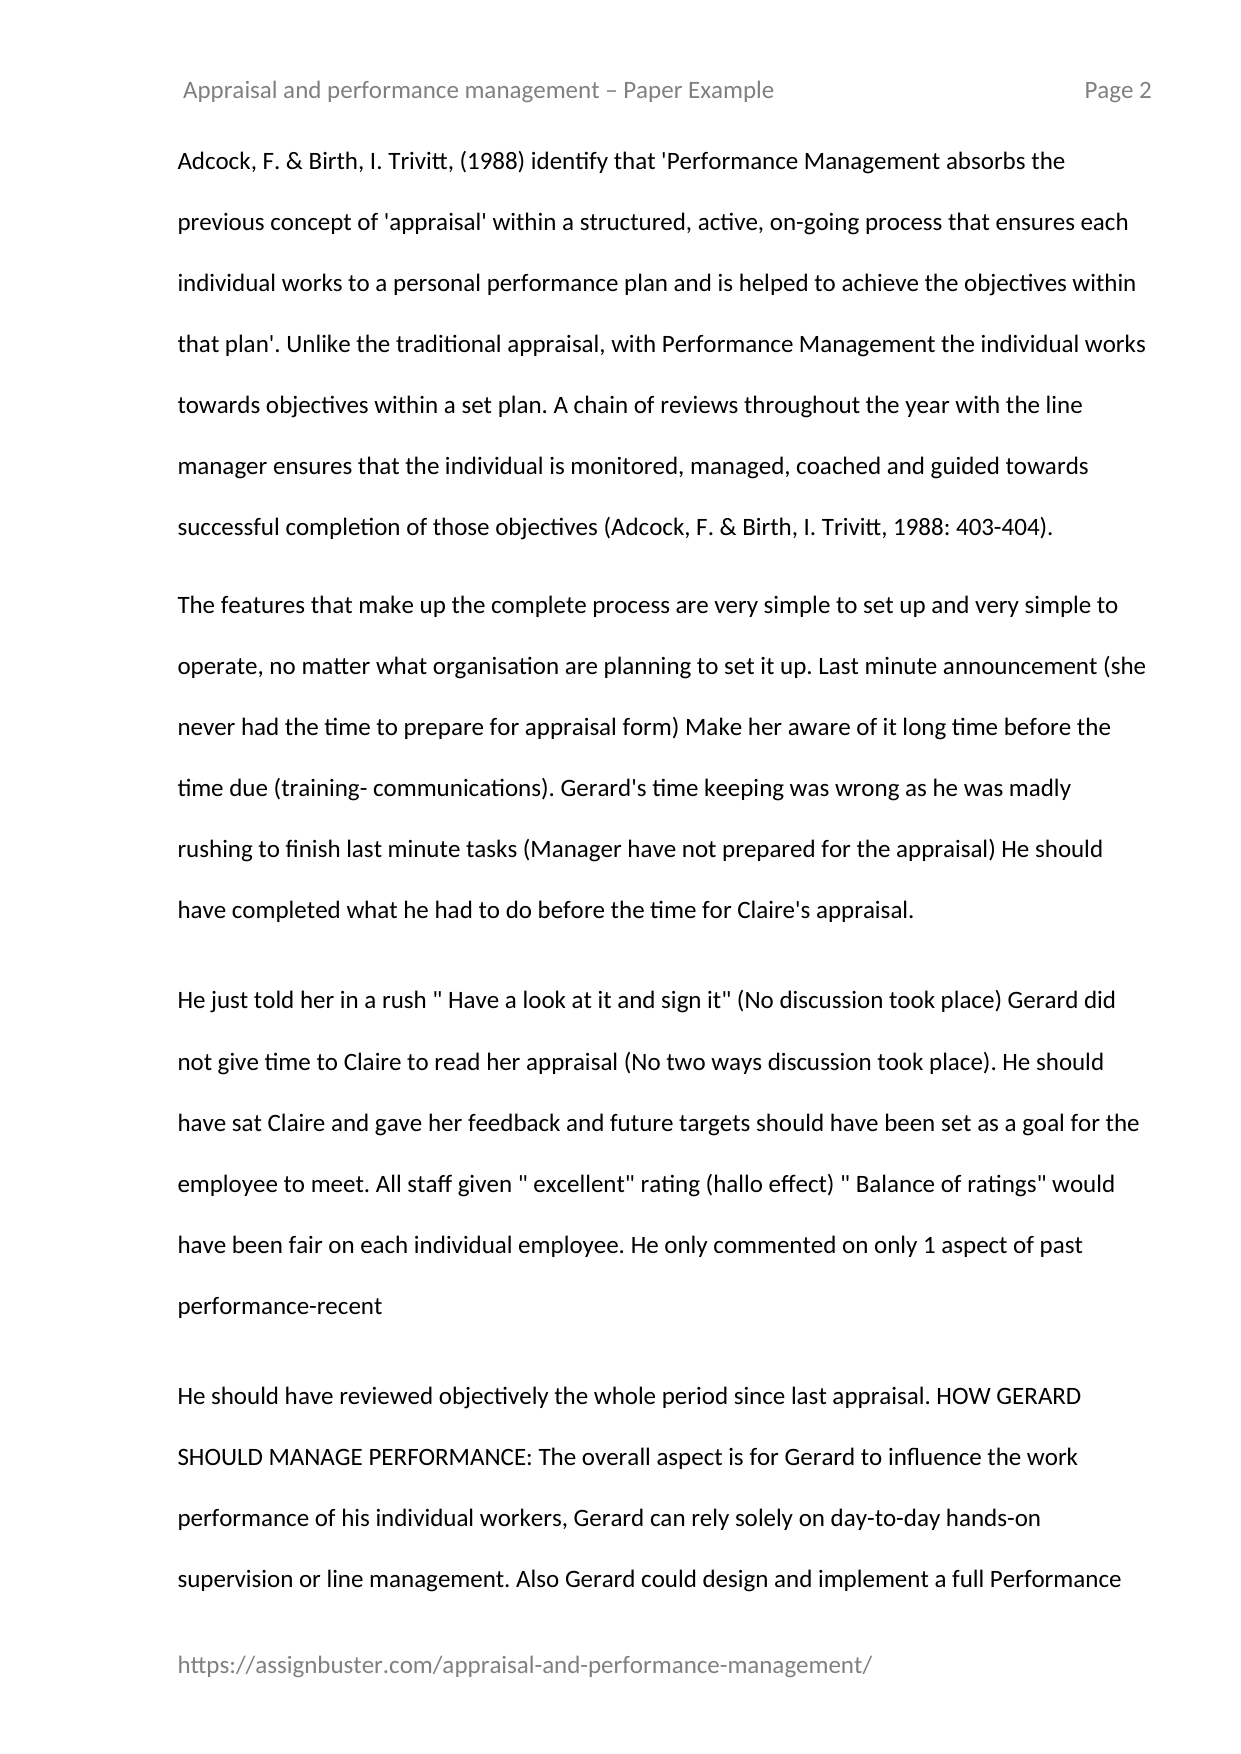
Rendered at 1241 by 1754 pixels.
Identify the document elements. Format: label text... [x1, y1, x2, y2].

text He just told her in a rush " Have a look at it and sign it" (No discussion took place) Gerard did not give time to Claire to read her appraisal (No two ways discussion took place). He should have sat Claire and gave her feedback and future targets should have been set as a goal for the employee to meet. All staff given " excellent" rating (hallo effect) " Balance of ratings" would have been fair on each individual employee. He only commented on only 1 aspect of past performance-recent [177, 985, 1152, 1320]
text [177, 1380, 1152, 1594]
text The features that make up the complete process are very simple to set up and very simple to operate, no matter what organisation are planning to set it up. Last minute announcement (she never had the time to prepare for appraisal form) Make her aware of it long time before the time due (training- communications). Gerard's time keeping was wrong as he was madly rushing to finish last minute tasks (Manager have not prepared for the appraisal) He should have completed what he had to do before the time for Claire's appraisal. [177, 589, 1152, 925]
text Adcock, F. & Birth, I. Trivitt, (1988) identify that 'Performance Management absorbs the previous concept of 'appraisal' within a structured, active, on-going process that ensures each individual works to a personal performance plan and is helped to achieve the objectives within that plan'. Unlike the traditional appraisal, with Performance Management the individual works towards objectives within a set plan. A chain of reviews throughout the year with the line manager ensures that the individual is monitored, managed, coached and guided towards successful completion of those objectives (Adcock, F. & Birth, I. Trivitt, 1988: 403-404). [177, 145, 1152, 542]
